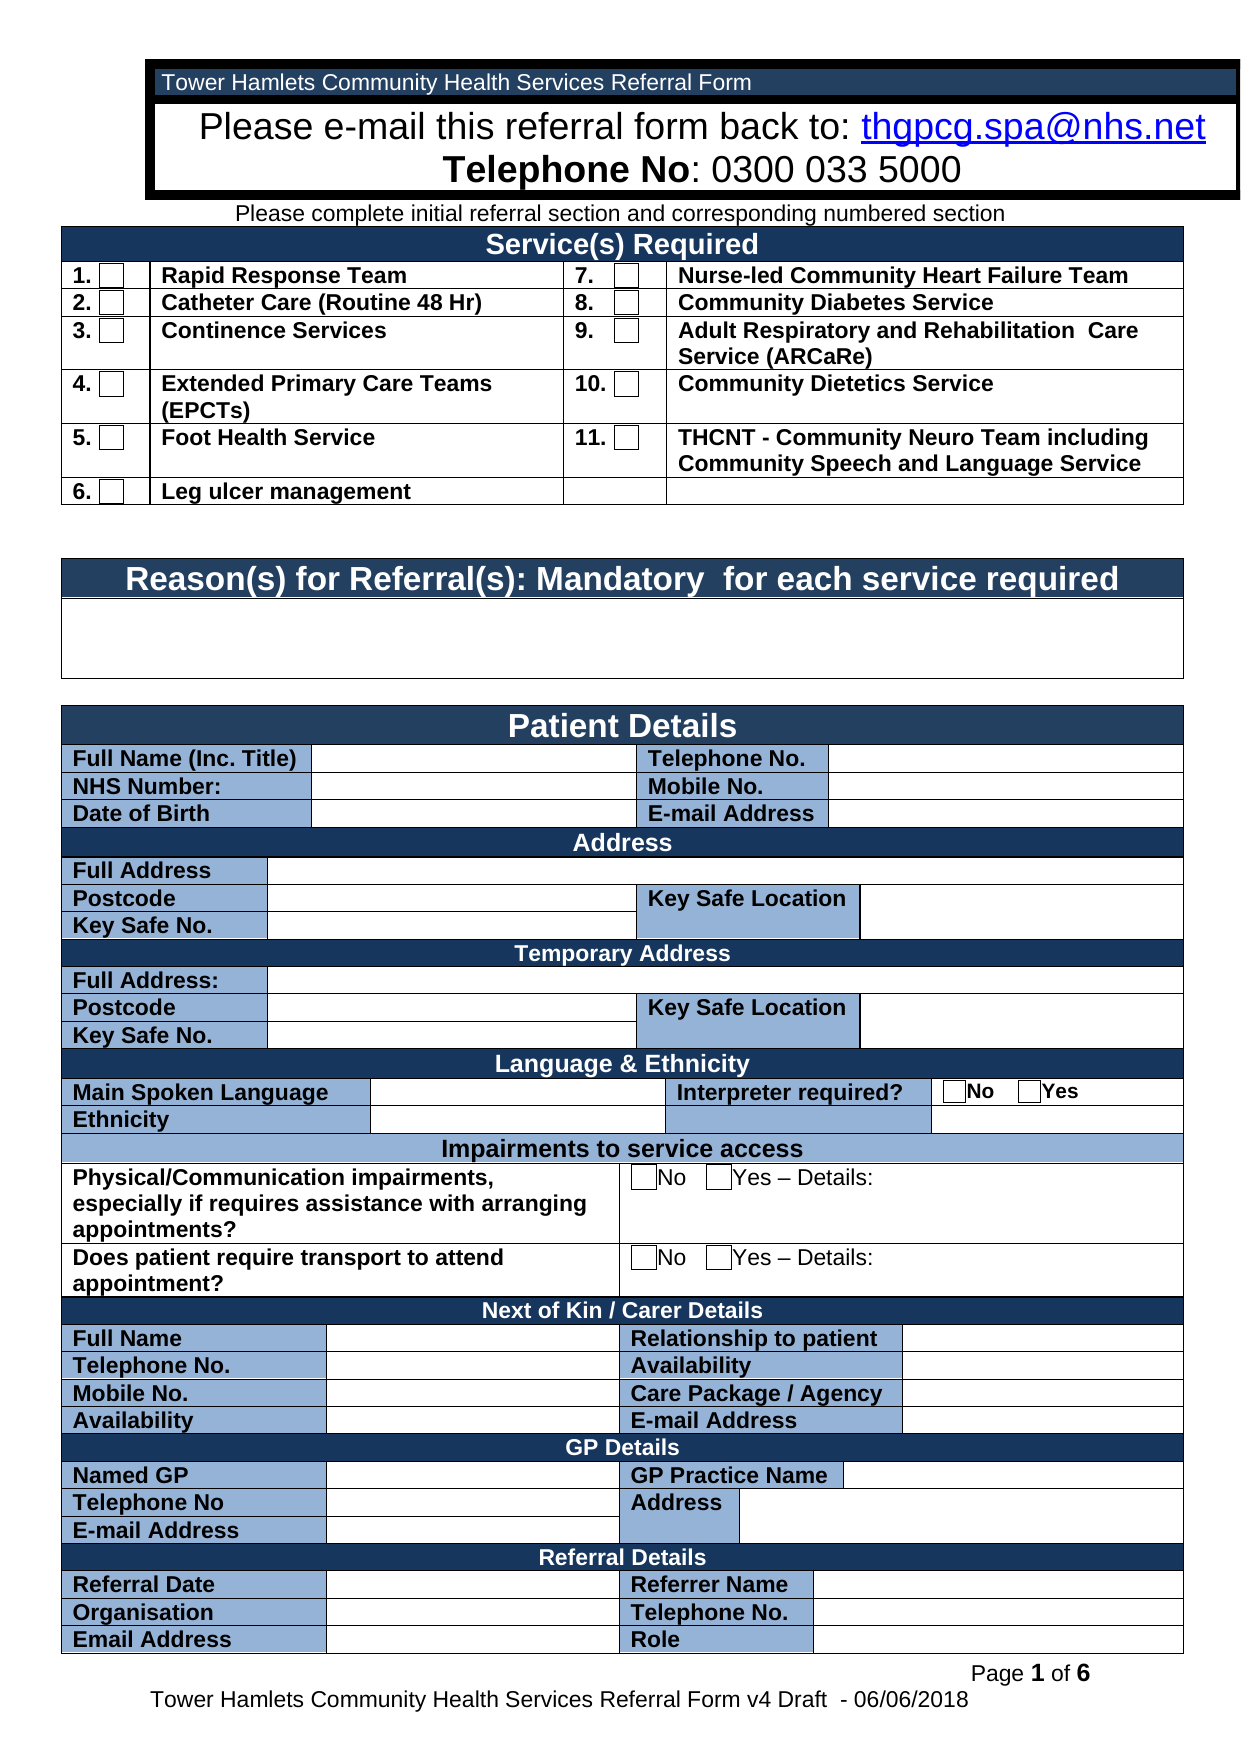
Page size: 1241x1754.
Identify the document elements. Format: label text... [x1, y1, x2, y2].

table_header Reason(s) for Referral(s): Mandatory for each service required [62, 559, 1183, 597]
table_cell Telephone No. [62, 1352, 326, 1378]
table_cell Full Address [62, 858, 267, 884]
table_cell Role [620, 1626, 813, 1652]
table_cell Community Diabetes Service [667, 289, 1183, 316]
table_cell Availability [620, 1352, 902, 1378]
table_cell Referrer Name [620, 1571, 813, 1598]
table_cell Telephone No [62, 1489, 326, 1516]
table_cell Physical/Communication impairments, especially if requires assistance with arranging appointments? [62, 1164, 619, 1243]
table_cell Postcode [62, 994, 267, 1021]
table_cell Key Safe No. [62, 1022, 267, 1048]
table_cell Named GP [62, 1462, 326, 1488]
table_cell [564, 478, 666, 504]
table_cell [814, 1571, 1183, 1598]
table_cell Referral Details [62, 1544, 1183, 1570]
table_cell 5. [62, 424, 149, 477]
table_cell [740, 1489, 1183, 1543]
table_cell Next of Kin / Carer Details [62, 1298, 1183, 1324]
table_cell Key Safe Location [637, 994, 859, 1048]
table_cell [327, 1325, 619, 1351]
table_cell Full Name [62, 1325, 326, 1351]
table_cell [814, 1626, 1183, 1652]
table_cell Full Name (Inc. Title) [62, 745, 311, 772]
table_cell [903, 1325, 1183, 1351]
table_cell [268, 912, 636, 938]
table_cell Foot Health Service [151, 424, 563, 477]
table_cell Catheter Care (Routine 48 Hr) [151, 289, 563, 316]
table_cell [829, 745, 1183, 772]
table_cell [268, 1022, 636, 1048]
table_cell No Yes – Details: [620, 1244, 1183, 1296]
table_cell Full Address: [62, 967, 267, 993]
table_cell Postcode [62, 885, 267, 911]
table_cell NHS Number: [62, 773, 311, 799]
table_cell Adult Respiratory and Rehabilitation Care Service (ARCaRe) [667, 317, 1183, 369]
table_cell [327, 1462, 619, 1488]
table_cell [903, 1380, 1183, 1406]
table_header Tower Hamlets Community Health Services Referral Form [155, 69, 1236, 95]
table_cell GP Details [62, 1434, 1183, 1461]
table_cell Impairments to service access [62, 1134, 1183, 1162]
table_cell Mobile No. [62, 1380, 326, 1406]
table_cell Main Spoken Language [62, 1079, 370, 1105]
table_cell 1. [62, 262, 149, 288]
table_cell E-mail Address [62, 1517, 326, 1543]
table_cell Extended Primary Care Teams (EPCTs) [151, 370, 563, 423]
table_cell [371, 1079, 665, 1105]
table_cell [861, 885, 1183, 938]
table_cell Does patient require transport to attend appointment? [62, 1244, 619, 1296]
table_cell Email Address [62, 1626, 326, 1652]
table_cell Continence Services [151, 317, 563, 369]
table_cell E-mail Address [637, 800, 828, 827]
table_cell [268, 858, 1183, 884]
table_cell Please e-mail this referral form back to: thgpcg.spa@nhs.net Telephone No: 0300 033 5000 [155, 104, 1236, 190]
table_cell [371, 1106, 665, 1133]
table_cell Telephone No. [637, 745, 828, 772]
table_cell Mobile No. [637, 773, 828, 799]
table_cell [829, 800, 1183, 827]
table_cell [327, 1571, 619, 1598]
table_cell [932, 1106, 1183, 1133]
table_cell Nurse-led Community Heart Failure Team [667, 262, 1183, 288]
table_cell 8. [564, 289, 666, 316]
table_cell 11. [564, 424, 666, 477]
table_cell [312, 745, 636, 772]
table_cell 4. [62, 370, 149, 423]
table_cell Leg ulcer management [151, 478, 563, 504]
table_cell [312, 773, 636, 799]
table_cell [268, 994, 636, 1021]
table_cell [327, 1380, 619, 1406]
table_cell [327, 1407, 619, 1433]
table_cell Telephone No. [620, 1599, 813, 1625]
table_cell [327, 1489, 619, 1516]
table_cell E-mail Address [620, 1407, 902, 1433]
table_header Service(s) Required [62, 227, 1183, 261]
table_cell [829, 773, 1183, 799]
table_cell No Yes – Details: [620, 1164, 1183, 1243]
table_cell Referral Date [62, 1571, 326, 1598]
table_cell [667, 478, 1183, 504]
table_cell 10. [564, 370, 666, 423]
table_cell 2. [62, 289, 149, 316]
table_cell [62, 599, 1183, 677]
table_cell Interpreter required? [666, 1079, 931, 1105]
table_cell Address [62, 828, 1183, 856]
table_cell 6. [62, 478, 149, 504]
table_cell [327, 1599, 619, 1625]
table_cell Temporary Address [62, 940, 1183, 966]
table_header Patient Details [62, 706, 1183, 744]
table_cell Rapid Response Team [151, 262, 563, 288]
table_cell Care Package / Agency [620, 1380, 902, 1406]
table_cell 7. [564, 262, 666, 288]
table_cell [327, 1517, 619, 1543]
table_cell [666, 1106, 931, 1133]
table_cell Availability [62, 1407, 326, 1433]
table_cell Address [620, 1489, 739, 1543]
table_cell Community Dietetics Service [667, 370, 1183, 423]
table_cell [327, 1626, 619, 1652]
table_cell [327, 1352, 619, 1378]
table_cell [903, 1352, 1183, 1378]
table_cell [268, 885, 636, 911]
table_cell [312, 800, 636, 827]
table_cell Ethnicity [62, 1106, 370, 1133]
table_cell No Yes [932, 1079, 1183, 1105]
table_cell 9. [564, 317, 666, 369]
table_cell Language & Ethnicity [62, 1049, 1183, 1078]
table_cell GP Practice Name [620, 1462, 843, 1488]
table_cell Date of Birth [62, 800, 311, 827]
table_cell Relationship to patient [620, 1325, 902, 1351]
table_cell [844, 1462, 1183, 1488]
table_cell [814, 1599, 1183, 1625]
text Please complete initial referral section and corresponding numbered section [150, 200, 1090, 226]
table_cell [903, 1407, 1183, 1433]
table_cell Organisation [62, 1599, 326, 1625]
table_cell Key Safe No. [62, 912, 267, 938]
table_cell [861, 994, 1183, 1048]
table_cell 3. [62, 317, 149, 369]
table_cell [268, 967, 1183, 993]
table_cell THCNT - Community Neuro Team including Community Speech and Language Service [667, 424, 1183, 477]
table_cell Key Safe Location [637, 885, 859, 938]
